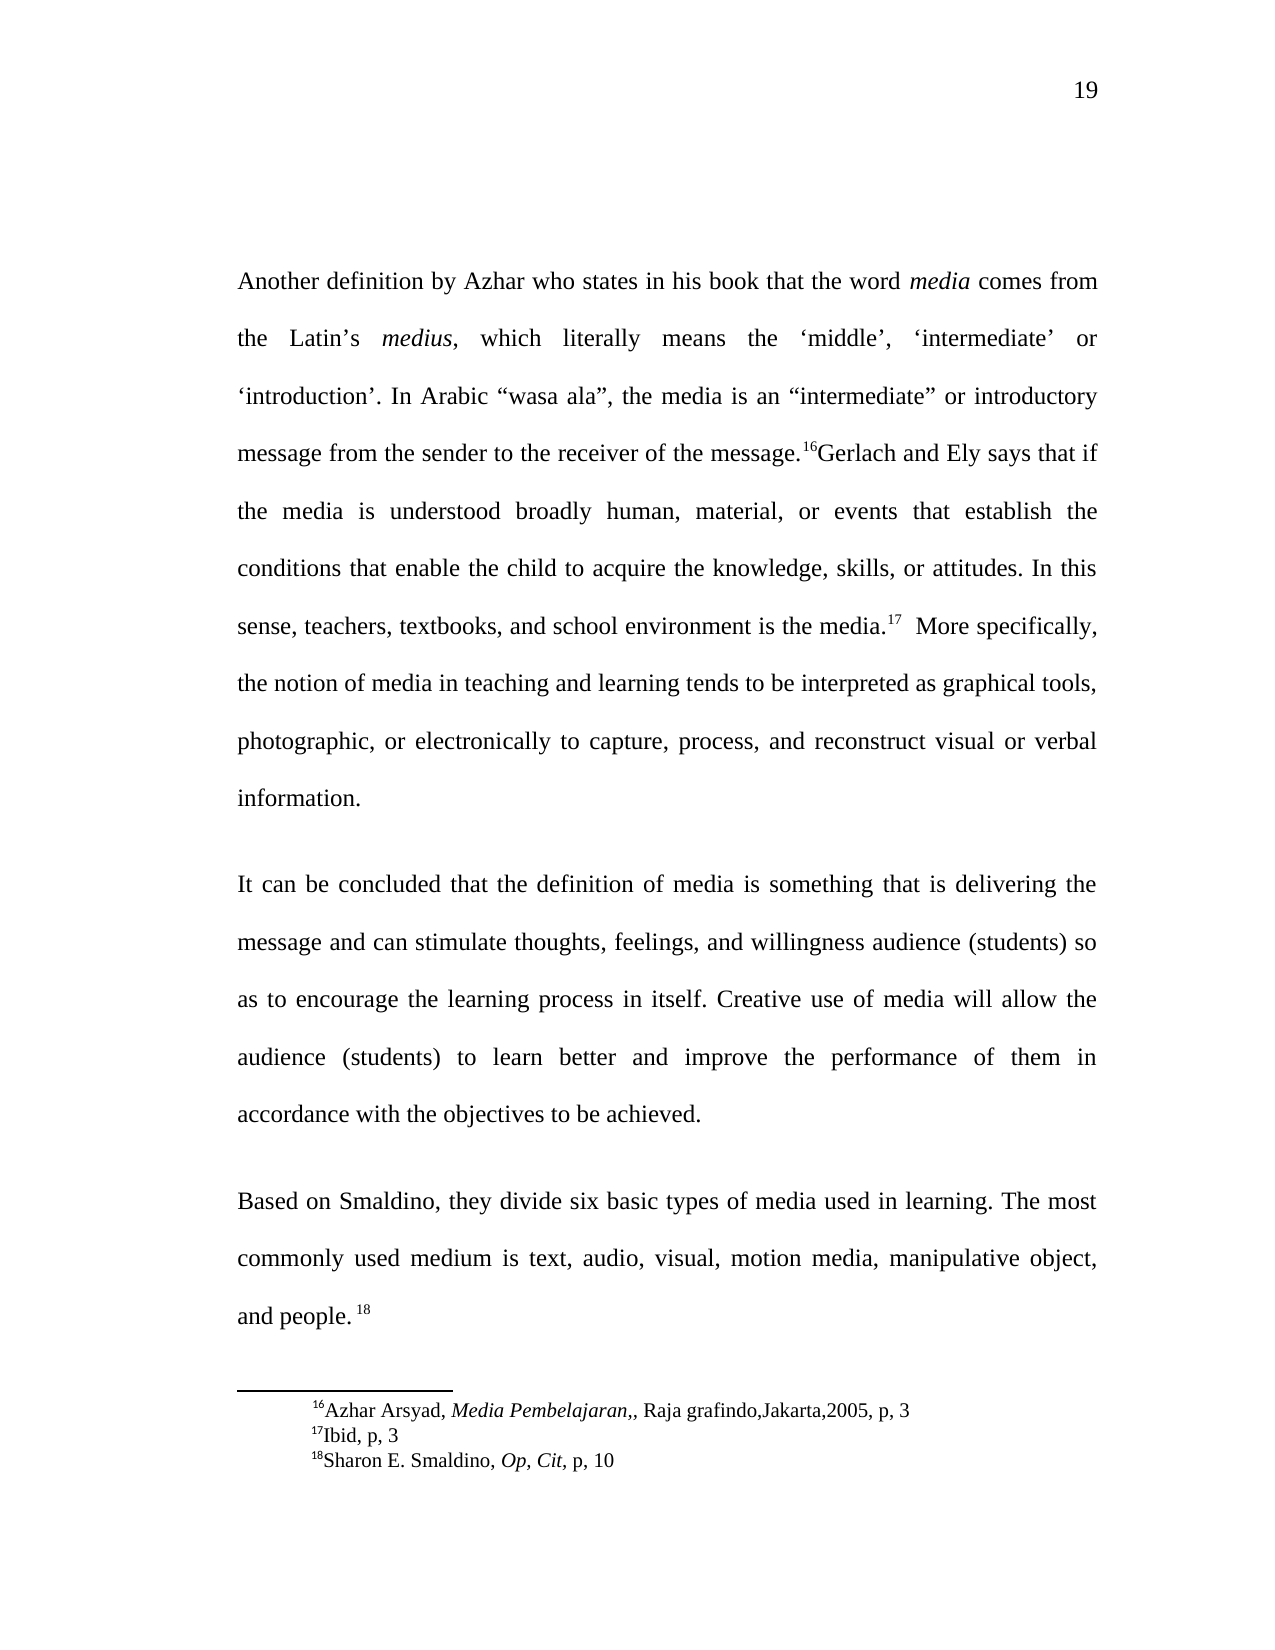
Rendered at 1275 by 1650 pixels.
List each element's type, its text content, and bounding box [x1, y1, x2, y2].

text It can be concluded that the definition of media is something that is delivering the message and can stimulate thoughts, feelings, and willingness audience (students) so as to encourage the learning process in itself. Creative use of media will allow the audience (students) to learn better and improve the performance of them in accordance with the objectives to be achieved. [237, 869, 1098, 1128]
text Another definition by Azhar who states in his book that the word media comes from the Latin’s medius, which literally means the ‘middle’, ‘intermediate’ or ‘introduction’. In Arabic “wasa ala”, the media is an “intermediate” or introductory message from the sender to the receiver of the message.Gerlach and Ely says that if the media is understood broadly human, material, or events that establish the conditions that enable the child to acquire the knowledge, skills, or attitudes. In this sense, teachers, textbooks, and school environment is the media. More specifically, the notion of media in teaching and learning tends to be interpreted as graphical tools, photographic, or electronically to capture, process, and reconstruct visual or verbal information. [237, 266, 1098, 812]
text Based on Smaldino, they divide six basic types of media used in learning. The most commonly used medium is text, audio, visual, motion media, manipulative object, and people. [237, 1186, 1098, 1329]
